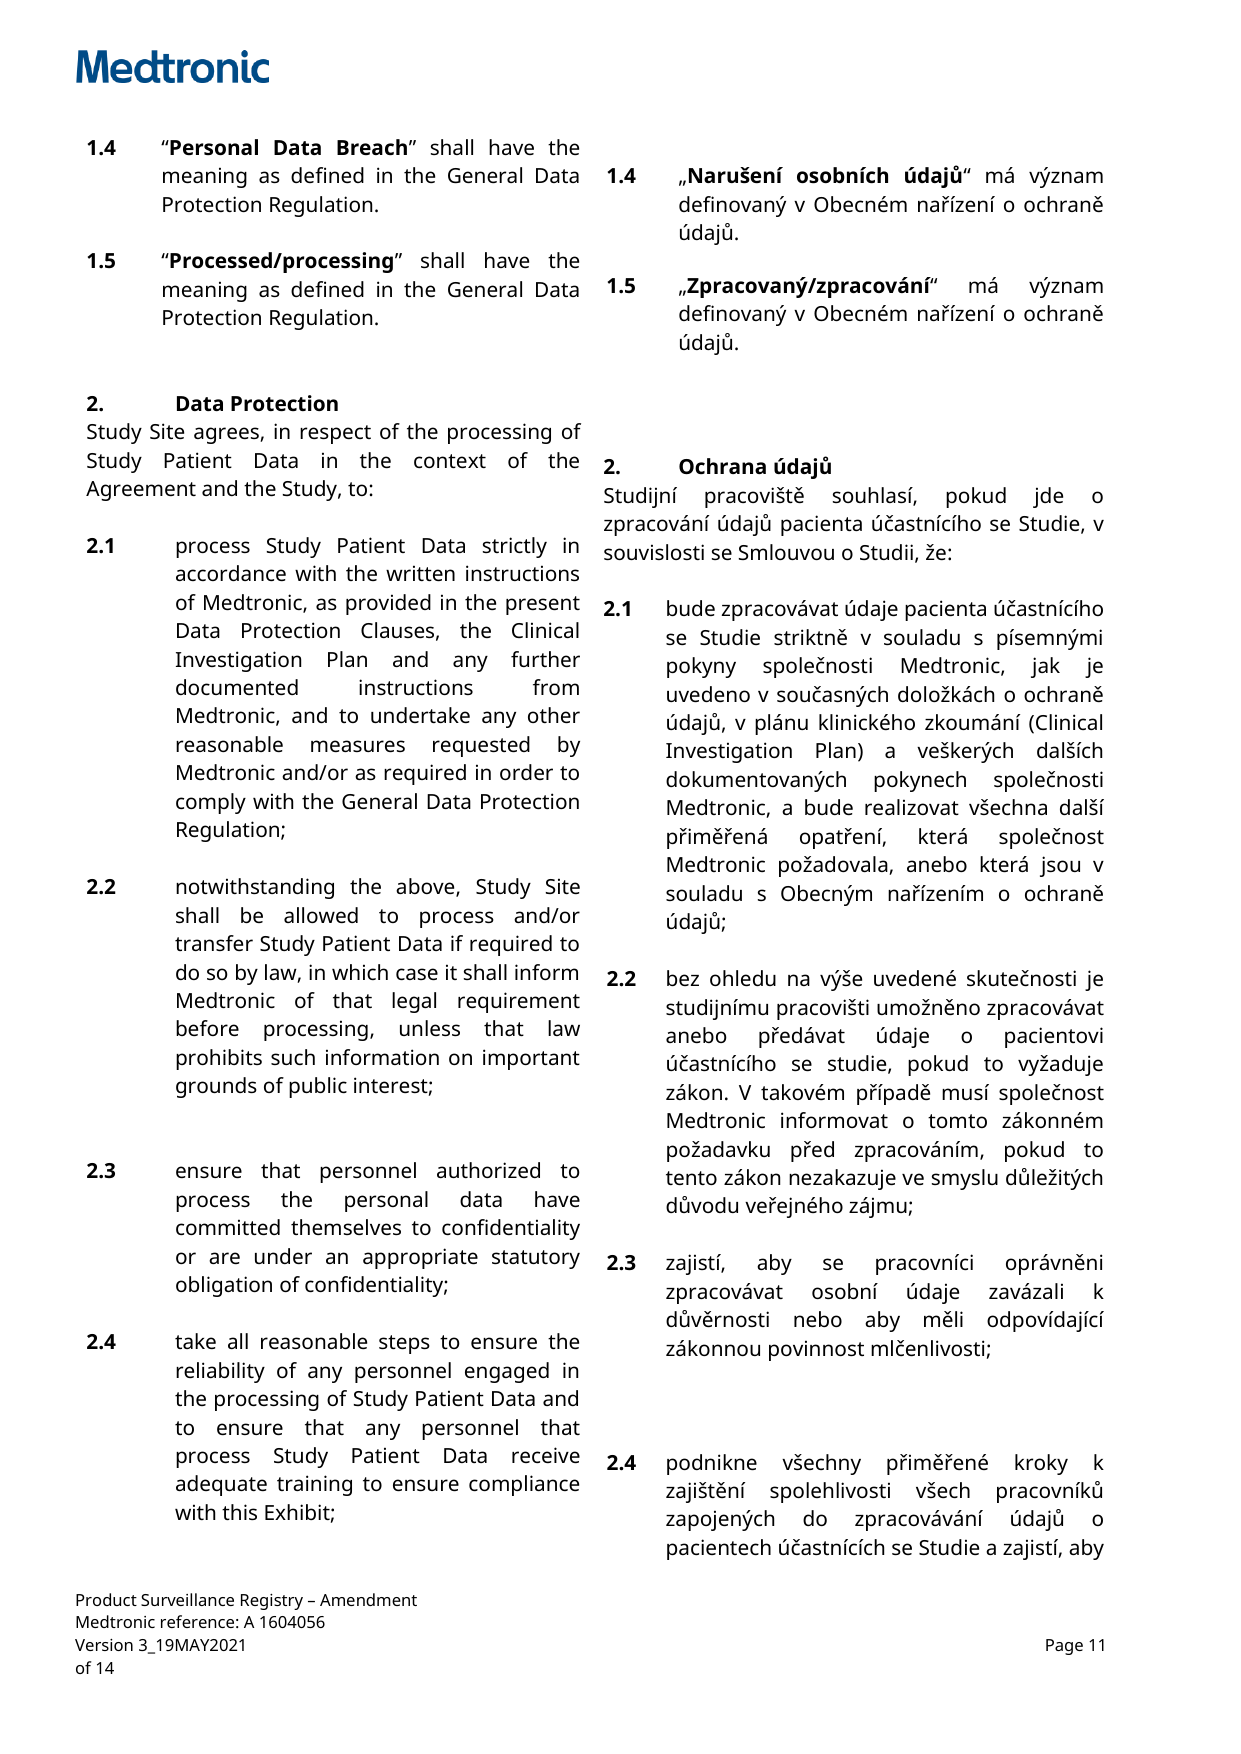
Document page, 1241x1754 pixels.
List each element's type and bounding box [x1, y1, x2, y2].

table_header [76, 105, 591, 1583]
table_header [592, 105, 1115, 1583]
picture [76, 50, 269, 83]
